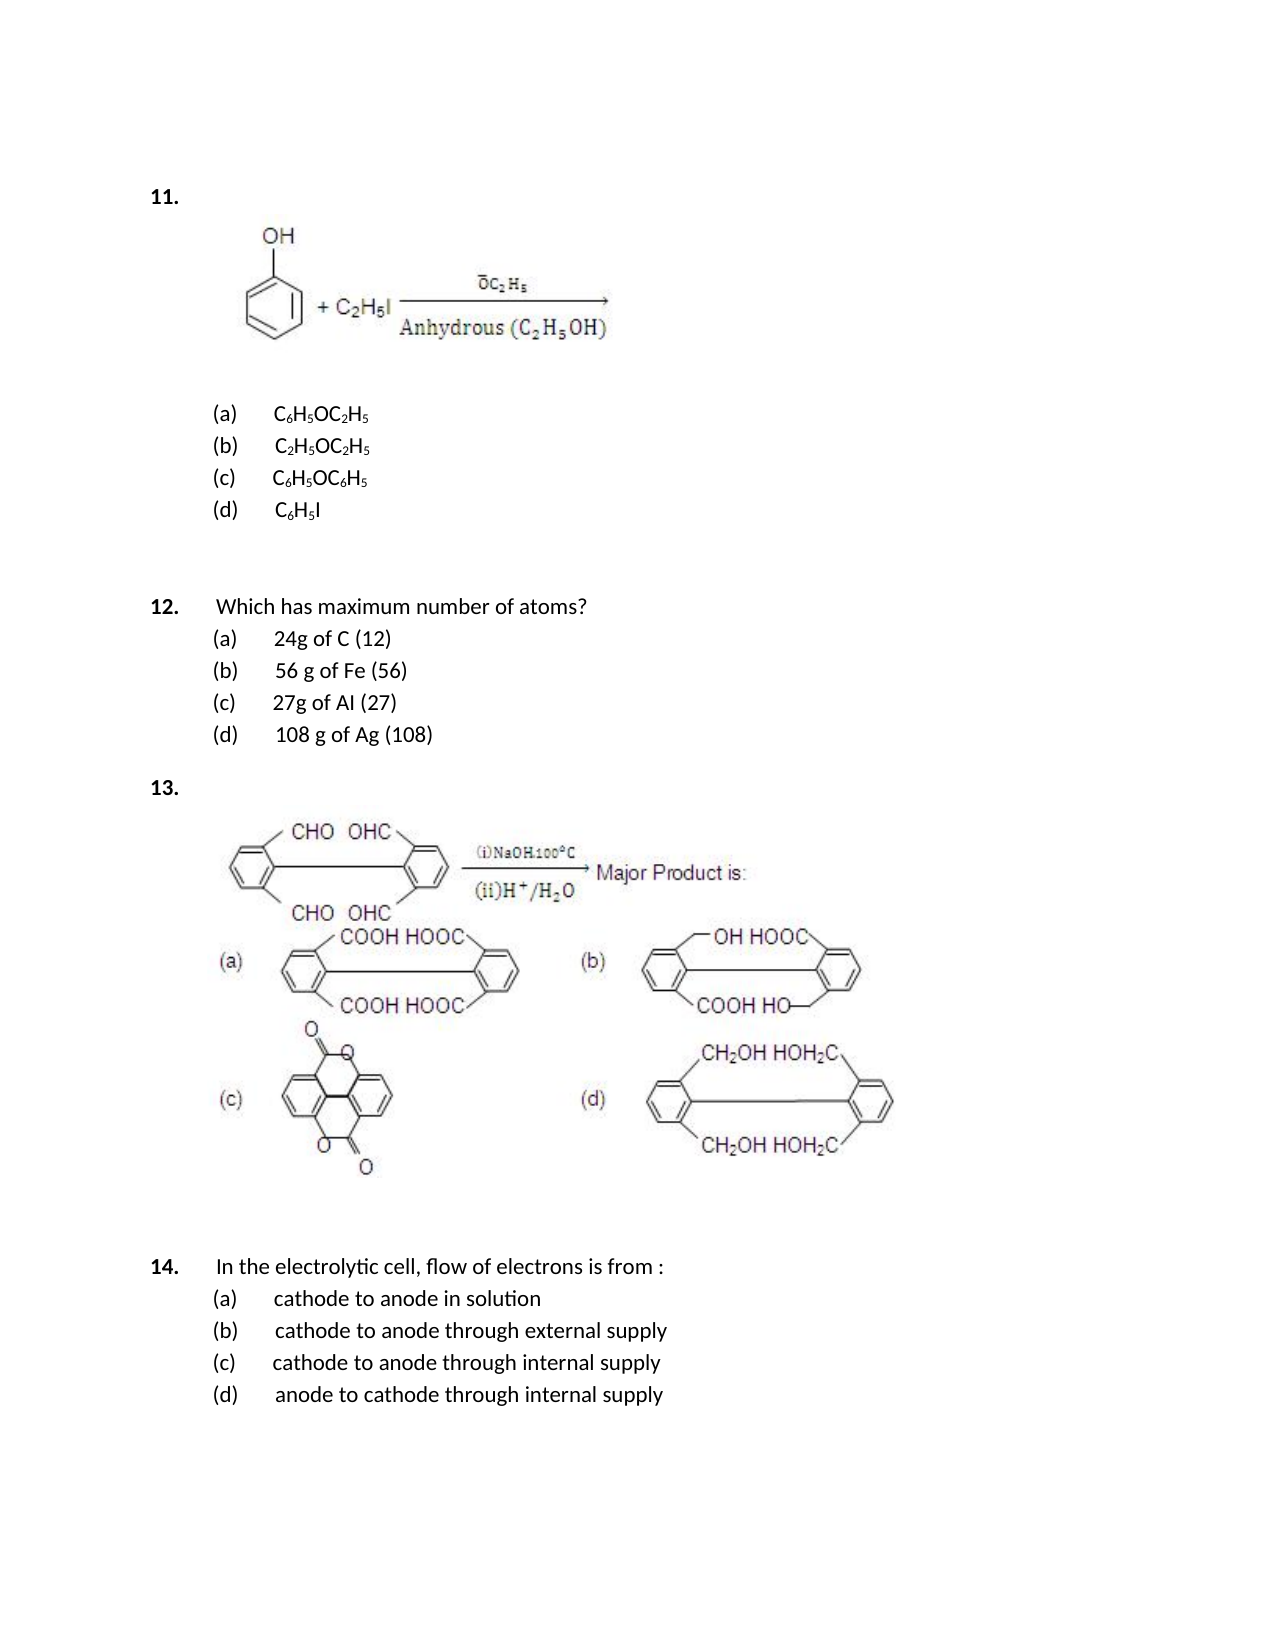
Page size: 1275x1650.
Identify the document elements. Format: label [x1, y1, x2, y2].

picture [212, 214, 630, 357]
text [150, 773, 1125, 1473]
text [150, 150, 1125, 748]
picture [207, 805, 914, 1178]
